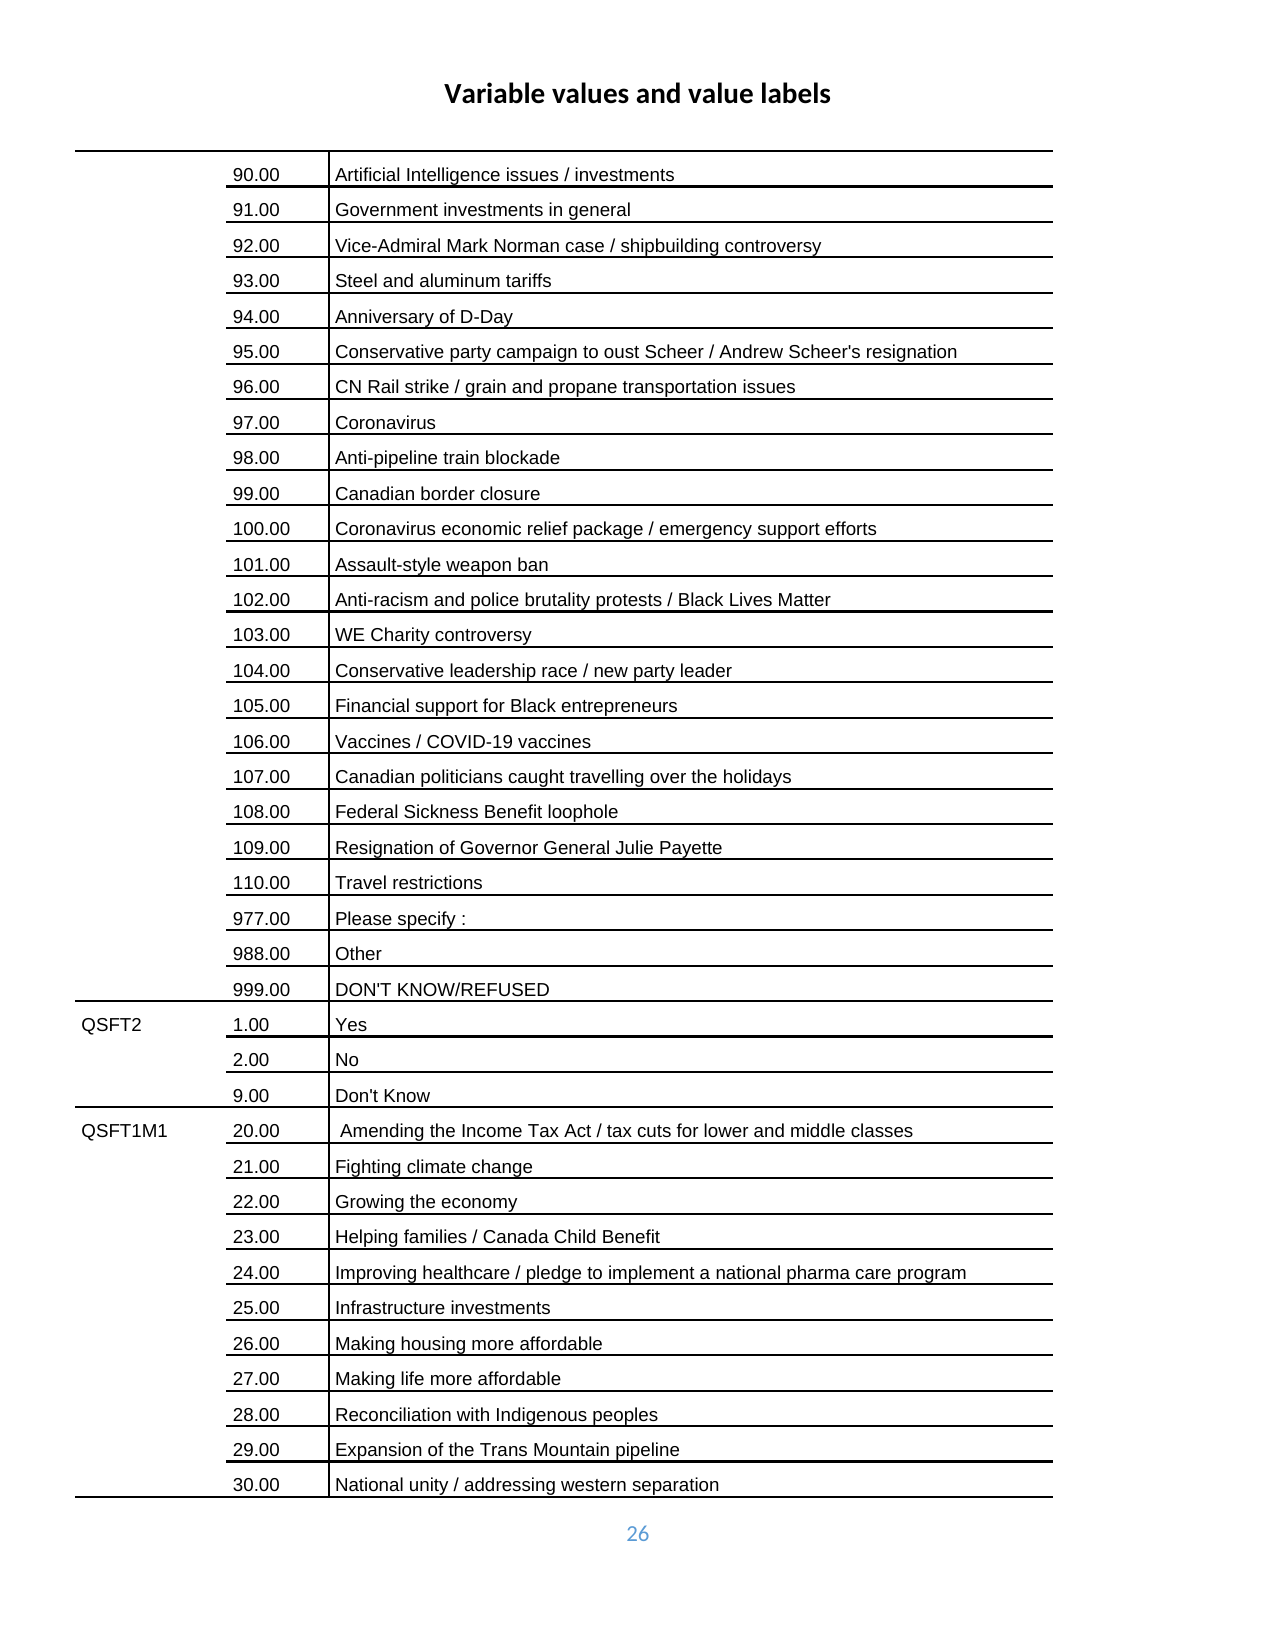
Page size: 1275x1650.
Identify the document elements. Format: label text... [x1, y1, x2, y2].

table_cell Coronavirus [330, 400, 1053, 433]
table_cell National unity / addressing western separation [330, 1463, 1053, 1496]
table_cell Infrastructure investments [330, 1285, 1053, 1319]
table_cell Growing the economy [330, 1179, 1053, 1212]
table_cell Making housing more affordable [330, 1321, 1053, 1354]
table_cell Improving healthcare / pledge to implement a national pharma care program [330, 1250, 1053, 1283]
table_cell Anti-racism and police brutality protests / Black Lives Matter [330, 577, 1053, 610]
table_cell Financial support for Black entrepreneurs [330, 683, 1053, 717]
table_cell 9.00 [226, 1073, 328, 1106]
table_cell 107.00 [226, 754, 328, 787]
table_cell WE Charity controversy [330, 613, 1053, 646]
table_cell QSFT2 [75, 1002, 226, 1106]
table_cell Conservative party campaign to oust Scheer / Andrew Scheer's resignation [330, 329, 1053, 362]
table_cell Vice-Admiral Mark Norman case / shipbuilding controversy [330, 223, 1053, 256]
table_cell Amending the Income Tax Act / tax cuts for lower and middle classes [330, 1108, 1053, 1142]
table_cell 104.00 [226, 648, 328, 681]
table_cell 95.00 [226, 329, 328, 362]
table_cell 20.00 [226, 1108, 328, 1142]
table_cell 977.00 [226, 896, 328, 929]
table_cell 103.00 [226, 613, 328, 646]
table_cell 30.00 [226, 1463, 328, 1496]
table_cell 96.00 [226, 365, 328, 398]
table_cell 2.00 [226, 1038, 328, 1071]
table_cell Assault-style weapon ban [330, 542, 1053, 575]
table_cell 108.00 [226, 790, 328, 823]
table_cell Expansion of the Trans Mountain pipeline [330, 1427, 1053, 1460]
table_cell 21.00 [226, 1144, 328, 1177]
table_cell 106.00 [226, 719, 328, 752]
table_cell DON'T KNOW/REFUSED [330, 967, 1053, 1000]
table_cell 92.00 [226, 223, 328, 256]
table_cell Other [330, 931, 1053, 964]
table_cell Coronavirus economic relief package / emergency support efforts [330, 506, 1053, 539]
table_cell CN Rail strike / grain and propane transportation issues [330, 365, 1053, 398]
table_cell 1.00 [226, 1002, 328, 1035]
table_cell Resignation of Governor General Julie Payette [330, 825, 1053, 858]
table_cell 99.00 [226, 471, 328, 504]
table_cell Reconciliation with Indigenous peoples [330, 1392, 1053, 1425]
table_cell Vaccines / COVID-19 vaccines [330, 719, 1053, 752]
table_cell Steel and aluminum tariffs [330, 258, 1053, 292]
table_cell Yes [330, 1002, 1053, 1035]
table_cell Travel restrictions [330, 860, 1053, 894]
table_cell 97.00 [226, 400, 328, 433]
table_cell Anniversary of D-Day [330, 294, 1053, 327]
table_cell 109.00 [226, 825, 328, 858]
table_cell Fighting climate change [330, 1144, 1053, 1177]
table_cell No [330, 1038, 1053, 1071]
table_cell Federal Sickness Benefit loophole [330, 790, 1053, 823]
table_cell 22.00 [226, 1179, 328, 1212]
table_cell 101.00 [226, 542, 328, 575]
table_cell 28.00 [226, 1392, 328, 1425]
table_cell 110.00 [226, 860, 328, 894]
table_cell 90.00 [226, 152, 328, 185]
table_cell Helping families / Canada Child Benefit [330, 1215, 1053, 1248]
table_cell Don't Know [330, 1073, 1053, 1106]
table_cell 988.00 [226, 931, 328, 964]
table_cell Please specify : [330, 896, 1053, 929]
table_cell 29.00 [226, 1427, 328, 1460]
table_cell Making life more affordable [330, 1356, 1053, 1389]
table_cell 94.00 [226, 294, 328, 327]
table_cell 26.00 [226, 1321, 328, 1354]
table_cell 105.00 [226, 683, 328, 717]
table_cell 24.00 [226, 1250, 328, 1283]
table_cell 27.00 [226, 1356, 328, 1389]
table_cell Government investments in general [330, 188, 1053, 221]
table_cell Artificial Intelligence issues / investments [330, 152, 1053, 185]
table_cell Canadian border closure [330, 471, 1053, 504]
table_cell QSFT1M1 [75, 1108, 226, 1496]
table_cell 98.00 [226, 435, 328, 469]
table_cell Conservative leadership race / new party leader [330, 648, 1053, 681]
table_cell 100.00 [226, 506, 328, 539]
table_cell 93.00 [226, 258, 328, 292]
table_cell 999.00 [226, 967, 328, 1000]
table_cell 25.00 [226, 1285, 328, 1319]
table_cell 102.00 [226, 577, 328, 610]
table_cell 23.00 [226, 1215, 328, 1248]
table_cell Anti-pipeline train blockade [330, 435, 1053, 469]
table_cell Canadian politicians caught travelling over the holidays [330, 754, 1053, 787]
table_cell 91.00 [226, 188, 328, 221]
